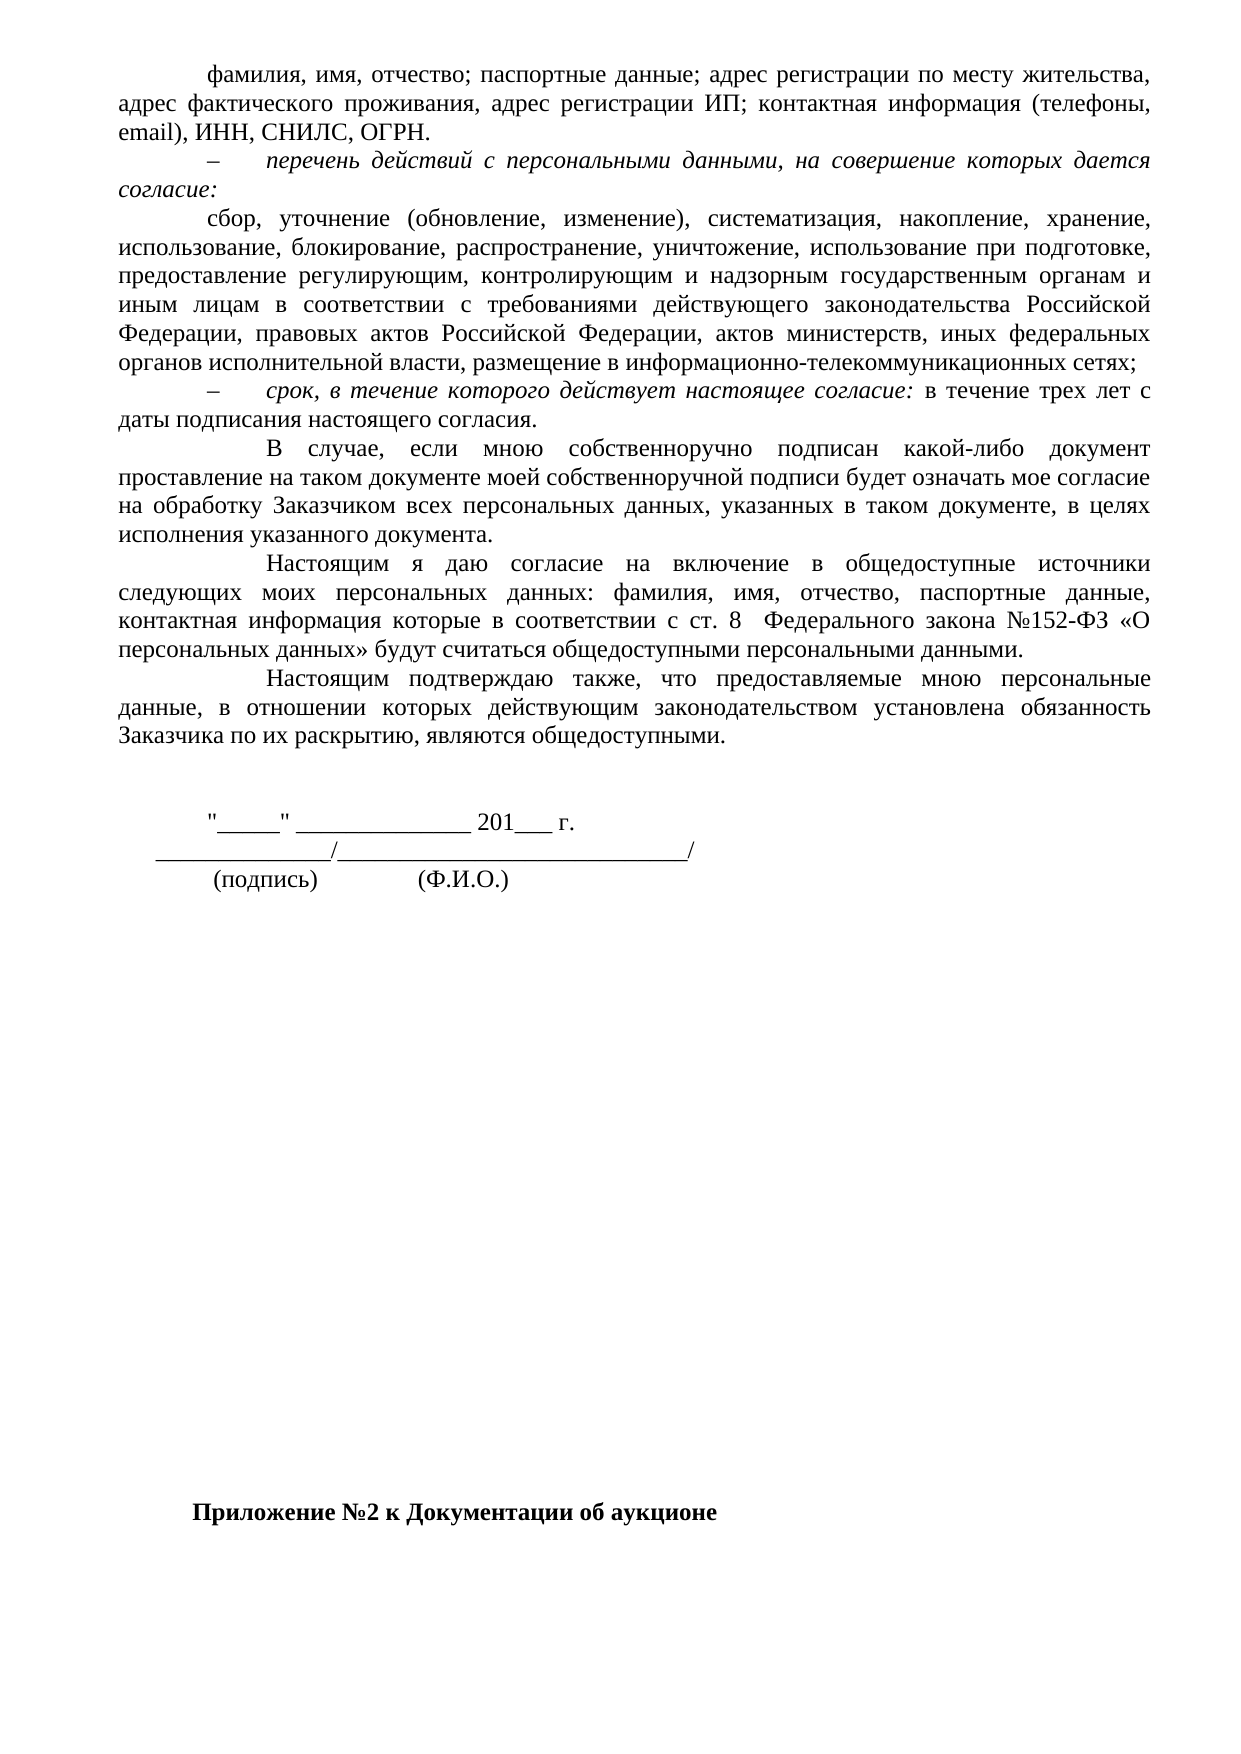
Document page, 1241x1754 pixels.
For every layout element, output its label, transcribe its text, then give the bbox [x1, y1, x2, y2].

text сбор, уточнение (обновление, изменение), систематизация, накопление, хранение, использование, блокирование, распространение, уничтожение, использование при подготовке, предоставление регулирующим, контролирующим и надзорным государственным органам и иным лицам в соответствии с требованиями действующего законодательства Российской Федерации, правовых актов Российской Федерации, актов министерств, иных федеральных органов исполнительной власти, размещение в информационно-телекоммуникационных сетях; [118, 203, 1152, 375]
text – срок, в течение которого действует настоящее согласие: в течение трех лет с даты подписания настоящего согласия. [118, 375, 1152, 433]
text – перечень действий с персональными данными, на совершение которых дается согласие: [118, 145, 1152, 203]
text В случае, если мною собственноручно подписан какой-либо документ проставление на таком документе моей собственноручной подписи будет означать мое согласие на обработку Заказчиком всех персональных данных, указанных в таком документе, в целях исполнения указанного документа. [118, 433, 1152, 548]
text Настоящим я даю согласие на включение в общедоступные источники следующих моих персональных данных: фамилия, имя, отчество, паспортные данные, контактная информация которые в соответствии с ст. 8 Федерального закона №152-ФЗ «О персональных данных» будут считаться общедоступными персональными данными. [118, 548, 1152, 663]
text Приложение №2 к Документации об аукционе [118, 1497, 1152, 1525]
text фамилия, имя, отчество; паспортные данные; адрес регистрации по месту жительства, адрес фактического проживания, адрес регистрации ИП; контактная информация (телефоны, email), ИНН, СНИЛС, ОГРН. [118, 59, 1152, 145]
text (подпись) (Ф.И.О.) [118, 864, 1152, 893]
text "_____" ______________ 201___ г. ______________/____________________________/ [118, 807, 1152, 864]
text Настоящим подтверждаю также, что предоставляемые мною персональные данные, в отношении которых действующим законодательством установлена обязанность Заказчика по их раскрытию, являются общедоступными. [118, 663, 1152, 749]
